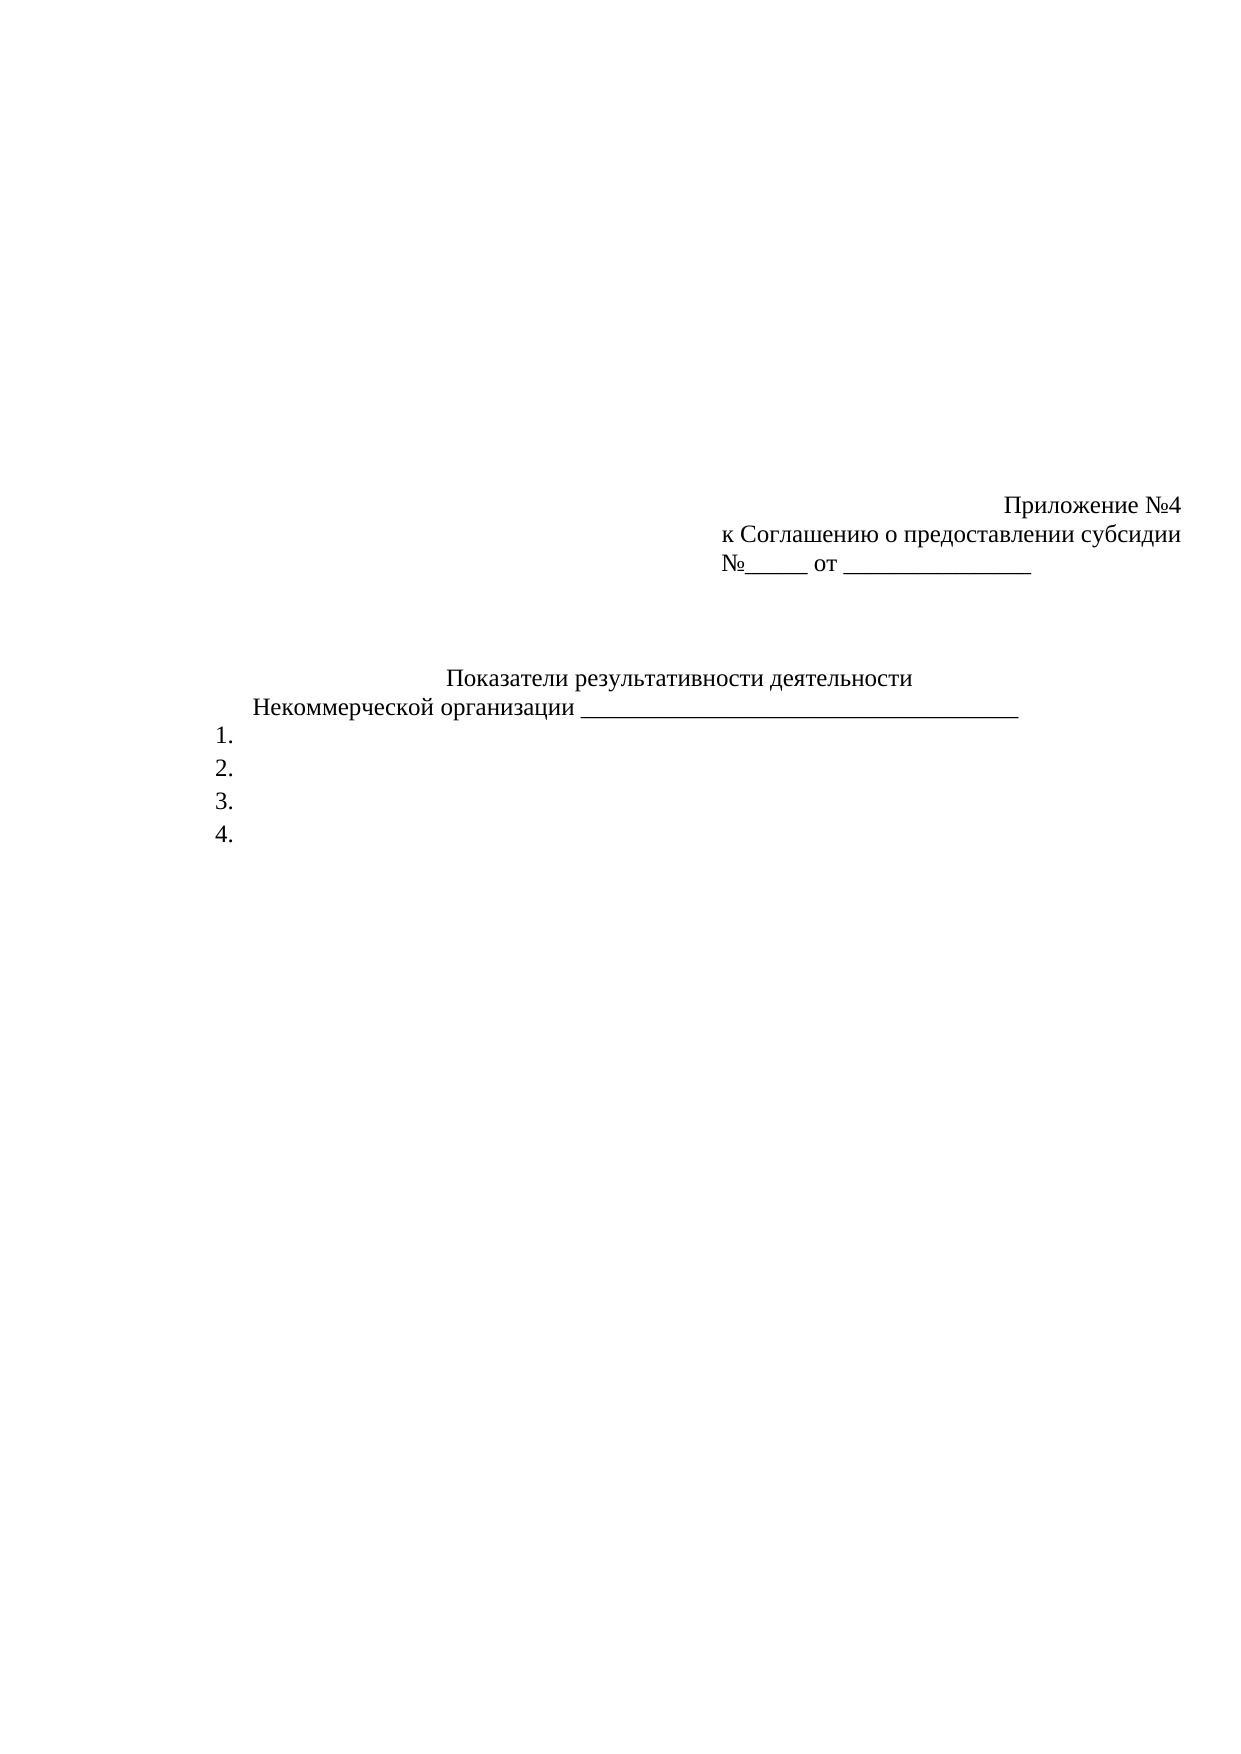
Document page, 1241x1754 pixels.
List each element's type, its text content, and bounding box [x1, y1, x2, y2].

text Приложение №4 [177, 490, 1181, 519]
text 2. [215, 753, 1181, 782]
text к Соглашению о предоставлении субсидии [177, 519, 1181, 548]
text №_____ от _______________ [177, 548, 1181, 577]
text Некоммерческой организации ___________________________________ [252, 692, 1181, 720]
text 4. [215, 819, 1181, 848]
text Показатели результативности деятельности [177, 663, 1181, 692]
text 1. [215, 720, 1181, 749]
text 3. [215, 786, 1181, 815]
